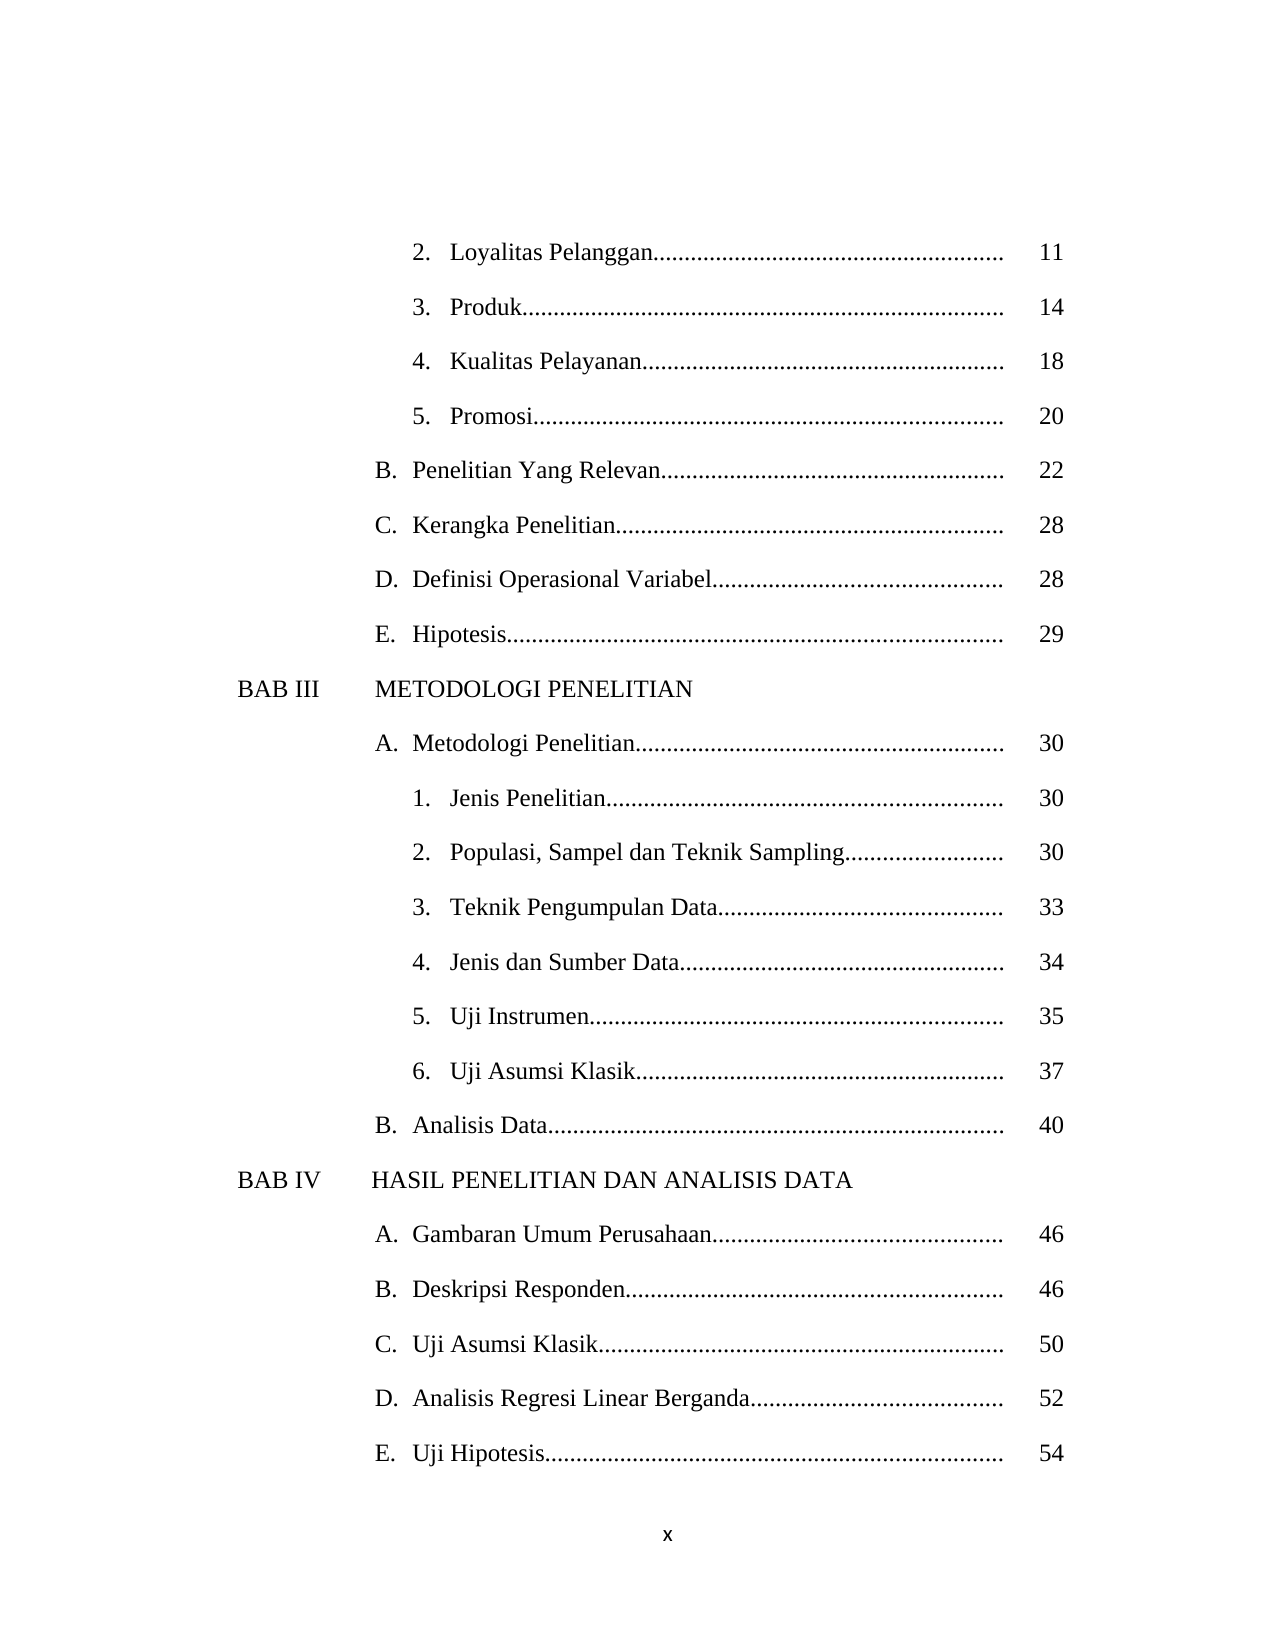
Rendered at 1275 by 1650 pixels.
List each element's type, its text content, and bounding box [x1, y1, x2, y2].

list Analisis Regresi Linear Berganda 52 [374, 1383, 1098, 1412]
list Jenis dan Sumber Data 34 [412, 947, 1098, 975]
list Uji Instrumen 35 [412, 1001, 1098, 1030]
list Uji Asumsi Klasik 50 [374, 1329, 1098, 1357]
list Uji Hipotesis 54 [374, 1438, 1098, 1467]
list Produk 14 [412, 292, 1098, 320]
list Hipotesis 29 [374, 619, 1098, 648]
list Jenis Penelitian 30 [412, 783, 1098, 812]
list Loyalitas Pelanggan 11 [412, 237, 1098, 266]
list Promosi 20 [412, 401, 1098, 429]
list Analisis Data 40 [374, 1110, 1098, 1139]
list Teknik Pengumpulan Data 33 [412, 892, 1098, 921]
list Kualitas Pelayanan 18 [412, 346, 1098, 375]
list Deskripsi Responden 46 [374, 1274, 1098, 1303]
list Metodologi Penelitian 30 [374, 728, 1098, 757]
list Penelitian Yang Relevan 22 [374, 455, 1098, 484]
list Definisi Operasional Variabel 28 [374, 564, 1098, 593]
list Populasi, Sampel dan Teknik Sampling 30 [412, 837, 1098, 866]
list Uji Asumsi Klasik 37 [412, 1056, 1098, 1084]
list Gambaran Umum Perusahaan 46 [374, 1219, 1098, 1248]
list Kerangka Penelitian 28 [374, 510, 1098, 539]
text BAB IV HASIL PENELITIAN DAN ANALISIS DATA [237, 1165, 1098, 1194]
text BAB III METODOLOGI PENELITIAN [237, 674, 1098, 702]
